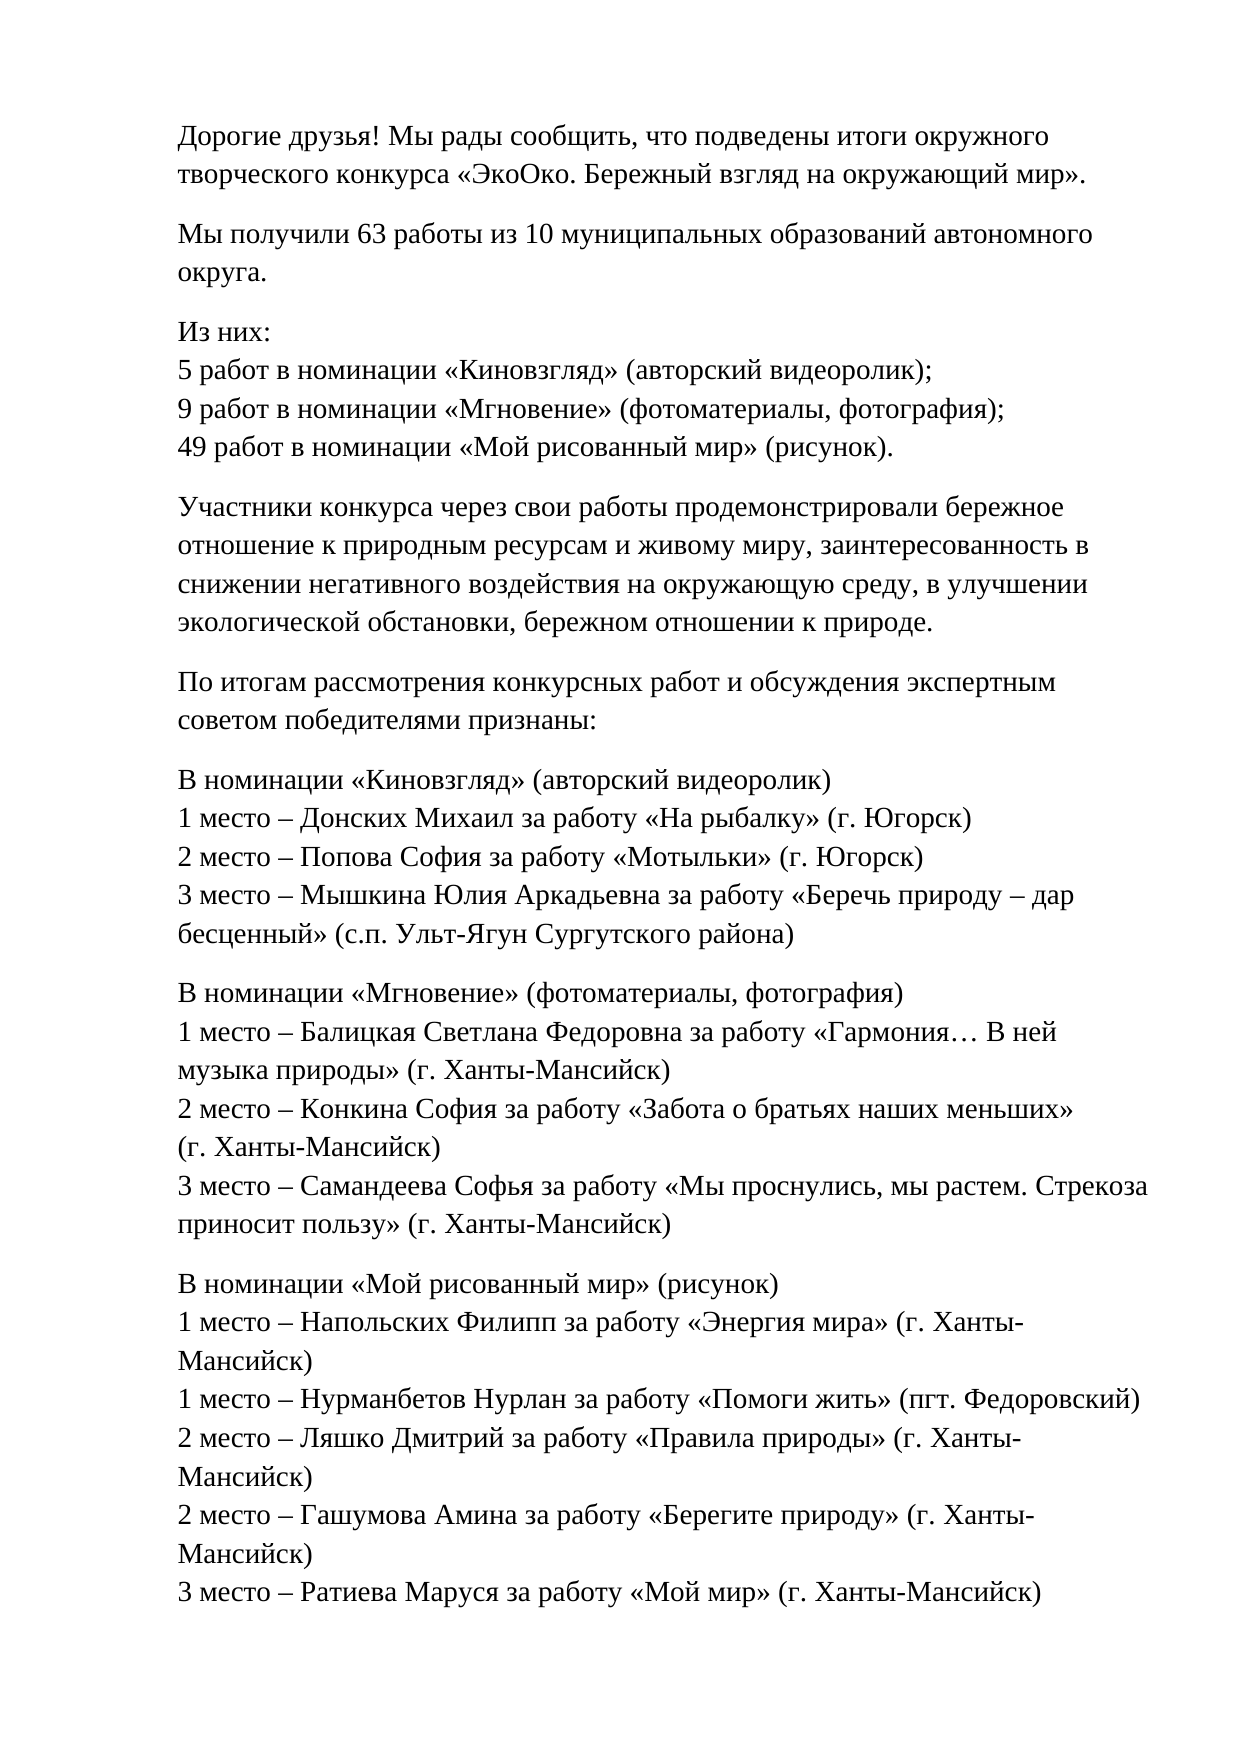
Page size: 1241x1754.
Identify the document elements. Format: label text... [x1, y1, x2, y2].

text 3 место – Самандеева Софья за работу «Мы проснулись, мы растем. Стрекоза приносит пользу» (г. Ханты-Мансийск) [177, 1168, 1152, 1240]
text 1 место – Нурманбетов Нурлан за работу «Помоги жить» (пгт. Федоровский) [177, 1382, 1152, 1415]
text В номинации «Мой рисованный мир» (рисунок) [177, 1266, 1152, 1299]
text Участники конкурса через свои работы продемонстрировали бережное отношение к природным ресурсам и живому миру, заинтересованность в снижении негативного воздействия на окружающую среду, в улучшении экологической обстановки, бережном отношении к природе. [177, 489, 1152, 638]
text В номинации «Киновзгляд» (авторский видеоролик) [177, 762, 1152, 795]
text По итогам рассмотрения конкурсных работ и обсуждения экспертным советом победителями признаны: [177, 664, 1152, 736]
text 2 место – Попова София за работу «Мотыльки» (г. Югорск) [177, 839, 1152, 872]
text Мы получили 63 работы из 10 муниципальных образований автономного округа. [177, 216, 1152, 288]
text 1 место – Напольских Филипп за работу «Энергия мира» (г. Ханты-Мансийск) [177, 1304, 1152, 1377]
text В номинации «Мгновение» (фотоматериалы, фотография) [177, 975, 1152, 1009]
text 3 место – Ратиева Маруся за работу «Мой мир» (г. Ханты-Мансийск) [177, 1574, 1152, 1608]
text 5 работ в номинации «Киновзгляд» (авторский видеоролик); [177, 352, 1152, 386]
text 2 место – Ляшко Дмитрий за работу «Правила природы» (г. Ханты-Мансийск) [177, 1420, 1152, 1492]
text 2 место – Гашумова Амина за работу «Берегите природу» (г. Ханты-Мансийск) [177, 1497, 1152, 1569]
text Дорогие друзья! Мы рады сообщить, что подведены итоги окружного творческого конкурса «ЭкоОко. Бережный взгляд на окружающий мир». [177, 118, 1152, 190]
text 2 место – Конкина София за работу «Забота о братьях наших меньших» (г. Ханты-Мансийск) [177, 1091, 1152, 1163]
text 1 место – Балицкая Светлана Федоровна за работу «Гармония… В ней музыка природы» (г. Ханты-Мансийск) [177, 1014, 1152, 1086]
text Из них: [177, 314, 1152, 347]
text 1 место – Донских Михаил за работу «На рыбалку» (г. Югорск) [177, 800, 1152, 834]
text 3 место – Мышкина Юлия Аркадьевна за работу «Беречь природу – дар бесценный» (с.п. Ульт-Ягун Сургутского района) [177, 877, 1152, 949]
text 49 работ в номинации «Мой рисованный мир» (рисунок). [177, 429, 1152, 463]
text 9 работ в номинации «Мгновение» (фотоматериалы, фотография); [177, 391, 1152, 424]
